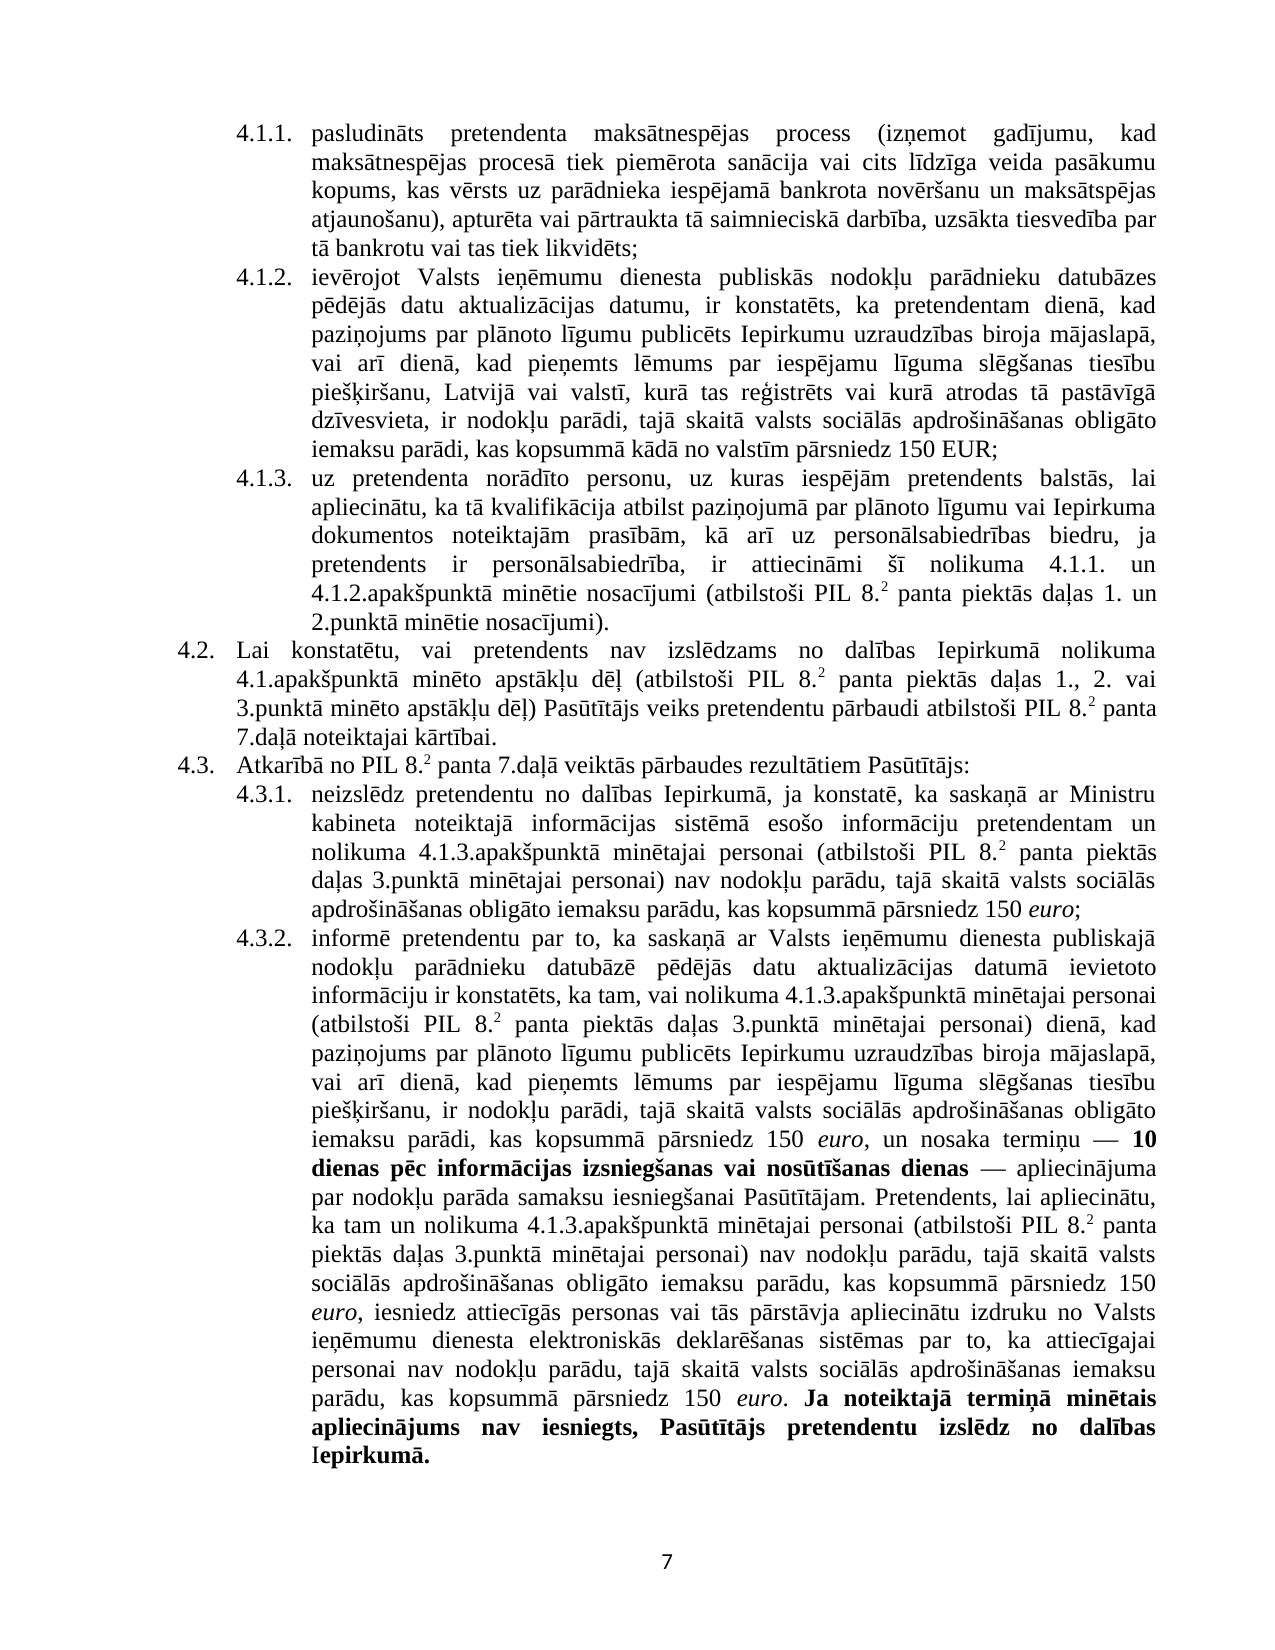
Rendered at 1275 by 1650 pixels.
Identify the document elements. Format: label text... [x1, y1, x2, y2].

list Atkarībā no PIL 8.2 panta 7.daļā veiktās pārbaudes rezultātiem Pasūtītājs: [177, 751, 1157, 779]
list uz pretendenta norādīto personu, uz kuras iespējām pretendents balstās, lai apliecinātu, ka tā kvalifikācija atbilst paziņojumā par plānoto līgumu vai Iepirkuma dokumentos noteiktajām prasībām, kā arī uz personālsabiedrības biedru, ja pretendents ir personālsabiedrība, ir attiecināmi šī nolikuma 4.1.1. un 4.1.2.apakšpunktā minētie nosacījumi (atbilstoši PIL 8.2 panta piektās daļas 1. un 2.punktā minētie nosacījumi). [236, 463, 1157, 636]
list pasludināts pretendenta maksātnespējas process (izņemot gadījumu, kad maksātnespējas procesā tiek piemērota sanācija vai cits līdzīga veida pasākumu kopums, kas vērsts uz parādnieka iespējamā bankrota novēršanu un maksātspējas atjaunošanu), apturēta vai pārtraukta tā saimnieciskā darbība, uzsākta tiesvedība par tā bankrotu vai tas tiek likvidēts; [236, 118, 1157, 262]
list Lai konstatētu, vai pretendents nav izslēdzams no dalības Iepirkumā nolikuma 4.1.apakšpunktā minēto apstākļu dēļ (atbilstoši PIL 8.2 panta piektās daļas 1., 2. vai 3.punktā minēto apstākļu dēļ) Pasūtītājs veiks pretendentu pārbaudi atbilstoši PIL 8.2 panta 7.daļā noteiktajai kārtībai. [177, 636, 1157, 751]
list ievērojot Valsts ieņēmumu dienesta publiskās nodokļu parādnieku datubāzes pēdējās datu aktualizācijas datumu, ir konstatēts, ka pretendentam dienā, kad paziņojums par plānoto līgumu publicēts Iepirkumu uzraudzības biroja mājaslapā, vai arī dienā, kad pieņemts lēmums par iespējamu līguma slēgšanas tiesību piešķiršanu, Latvijā vai valstī, kurā tas reģistrēts vai kurā atrodas tā pastāvīgā dzīvesvieta, ir nodokļu parādi, tajā skaitā valsts sociālās apdrošināšanas obligāto iemaksu parādi, kas kopsummā kādā no valstīm pārsniedz 150 EUR; [236, 262, 1157, 463]
list neizslēdz pretendentu no dalības Iepirkumā, ja konstatē, ka saskaņā ar Ministru kabineta noteiktajā informācijas sistēmā esošo informāciju pretendentam un nolikuma 4.1.3.apakšpunktā minētajai personai (atbilstoši PIL 8.2 panta piektās daļas 3.punktā minētajai personai) nav nodokļu parādu, tajā skaitā valsts sociālās apdrošināšanas obligāto iemaksu parādu, kas kopsummā pārsniedz 150 euro; [236, 779, 1157, 923]
list informē pretendentu par to, ka saskaņā ar Valsts ieņēmumu dienesta publiskajā nodokļu parādnieku datubāzē pēdējās datu aktualizācijas datumā ievietoto informāciju ir konstatēts, ka tam, vai nolikuma 4.1.3.apakšpunktā minētajai personai (atbilstoši PIL 8.2 panta piektās daļas 3.punktā minētajai personai) dienā, kad paziņojums par plānoto līgumu publicēts Iepirkumu uzraudzības biroja mājaslapā, vai arī dienā, kad pieņemts lēmums par iespējamu līguma slēgšanas tiesību piešķiršanu, ir nodokļu parādi, tajā skaitā valsts sociālās apdrošināšanas obligāto iemaksu parādi, kas kopsummā pārsniedz 150 euro, un nosaka termiņu — 10 dienas pēc informācijas izsniegšanas vai nosūtīšanas dienas — apliecinājuma par nodokļu parāda samaksu iesniegšanai Pasūtītājam. Pretendents, lai apliecinātu, ka tam un nolikuma 4.1.3.apakšpunktā minētajai personai (atbilstoši PIL 8.2 panta piektās daļas 3.punktā minētajai personai) nav nodokļu parādu, tajā skaitā valsts sociālās apdrošināšanas obligāto iemaksu parādu, kas kopsummā pārsniedz 150 euro, iesniedz attiecīgās personas vai tās pārstāvja apliecinātu izdruku no Valsts ieņēmumu dienesta elektroniskās deklarēšanas sistēmas par to, ka attiecīgajai personai nav nodokļu parādu, tajā skaitā valsts sociālās apdrošināšanas iemaksu parādu, kas kopsummā pārsniedz 150 euro. Ja noteiktajā termiņā minētais apliecinājums nav iesniegts, Pasūtītājs pretendentu izslēdz no dalības Iepirkumā. [236, 923, 1157, 1469]
